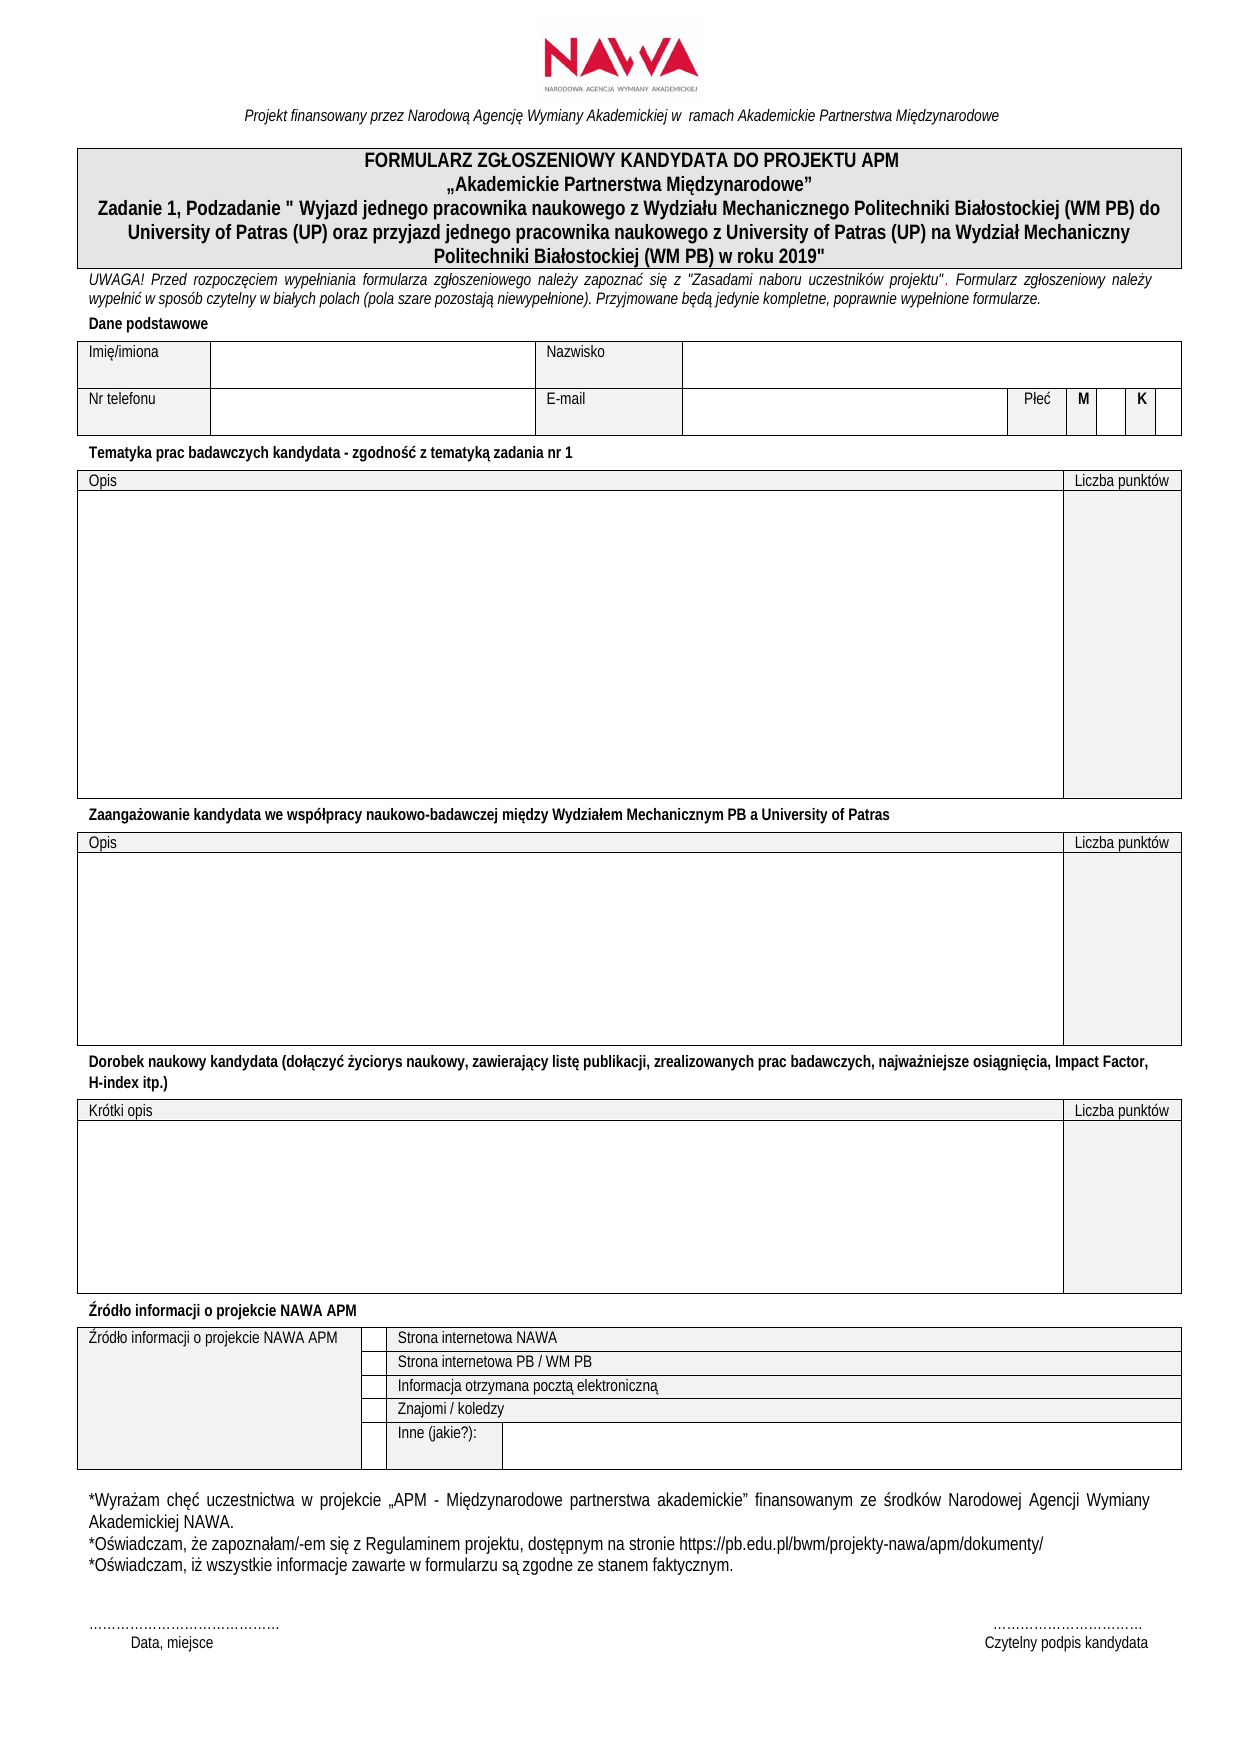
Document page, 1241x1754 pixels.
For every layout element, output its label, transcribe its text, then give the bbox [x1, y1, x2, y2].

text Data, miejsce Czytelny podpis kandydata [89, 1633, 1152, 1652]
table_header [683, 342, 1181, 388]
table_header Opis [78, 833, 1063, 852]
table_cell [683, 389, 1007, 435]
table_cell [362, 1399, 386, 1422]
text Źródło informacji o projekcie NAWA APM [89, 1300, 1152, 1319]
table_header Liczba punktów [1064, 1100, 1181, 1119]
text Tematyka prac badawczych kandydata - zgodność z tematyką zadania nr 1 [89, 443, 1152, 462]
table_header Liczba punktów [1064, 471, 1181, 490]
table_cell K [1126, 389, 1155, 435]
table_cell [211, 389, 535, 435]
table_header Nazwisko [536, 342, 682, 388]
text …………………………………… …………………………… [89, 1614, 1152, 1633]
table_header Strona internetowa NAWA [387, 1328, 1181, 1351]
table_header Źródło informacji o projekcie NAWA APM [78, 1328, 361, 1469]
text *Oświadczam, iż wszystkie informacje zawarte w formularzu są zgodne ze stanem faktycznym. [89, 1554, 1152, 1576]
text *Oświadczam, że zapoznałam/-em się z Regulaminem projektu, dostępnym na stronie https://pb.edu.pl/bwm/projekty-nawa/apm/dokumenty/ [89, 1532, 1152, 1554]
table_header Liczba punktów [1064, 833, 1181, 852]
table_cell [78, 853, 1063, 1044]
text UWAGA! Przed rozpoczęciem wypełniania formularza zgłoszeniowego należy zapoznać się z "Zasadami naboru uczestników projektu". Formularz zgłoszeniowy należy wypełnić w sposób czytelny w białych polach (pola szare pozostają niewypełnione). Przyjmowane będą jedynie kompletne, poprawnie wypełnione formularze. [89, 269, 1152, 308]
table_cell E-mail [536, 389, 682, 435]
table_cell Informacja otrzymana pocztą elektroniczną [387, 1376, 1181, 1398]
table_cell Płeć [1008, 389, 1066, 435]
table_cell [503, 1423, 1181, 1469]
table_cell [362, 1376, 386, 1398]
table_cell Strona internetowa PB / WM PB [387, 1352, 1181, 1374]
text *Wyrażam chęć uczestnictwa w projekcie „APM - Międzynarodowe partnerstwa akademickie” finansowanym ze środków Narodowej Agencji Wymiany Akademickiej NAWA. [89, 1489, 1152, 1532]
table_cell Inne (jakie?): [387, 1423, 502, 1469]
table_cell [1064, 853, 1181, 1044]
table_header Imię/imiona [78, 342, 210, 388]
text Zaangażowanie kandydata we współpracy naukowo-badawczej między Wydziałem Mechanicznym PB a University of Patras [89, 805, 1152, 824]
table_cell [362, 1352, 386, 1374]
table_cell [1064, 1121, 1181, 1293]
table_cell [78, 1121, 1063, 1293]
table_header [362, 1328, 386, 1351]
table_header Opis [78, 471, 1063, 490]
table_header Krótki opis [78, 1100, 1063, 1119]
picture [535, 14, 706, 106]
table_header [211, 342, 535, 388]
table_cell Znajomi / koledzy [387, 1399, 1181, 1422]
text Dane podstawowe [89, 314, 1152, 333]
table_cell Nr telefonu [78, 389, 210, 435]
table_header FORMULARZ ZGŁOSZENIOWY KANDYDATA DO PROJEKTU APM „Akademickie Partnerstwa Międzynarodowe” Zadanie 1, Podzadanie " Wyjazd jednego pracownika naukowego z Wydziału Mechanicznego Politechniki Białostockiej (WM PB) do University of Patras (UP) oraz przyjazd jednego pracownika naukowego z University of Patras (UP) na Wydział Mechaniczny Politechniki Białostockiej (WM PB) w roku 2019" [78, 149, 1181, 268]
table_cell [1097, 389, 1125, 435]
table_cell [1064, 491, 1181, 797]
table_cell M [1067, 389, 1096, 435]
table_cell [78, 491, 1063, 797]
table_cell [362, 1423, 386, 1469]
text Dorobek naukowy kandydata (dołączyć życiorys naukowy, zawierający listę publikacji, zrealizowanych prac badawczych, najważniejsze osiągnięcia, Impact Factor, H-index itp.) [89, 1052, 1152, 1092]
table_cell [1156, 389, 1181, 435]
